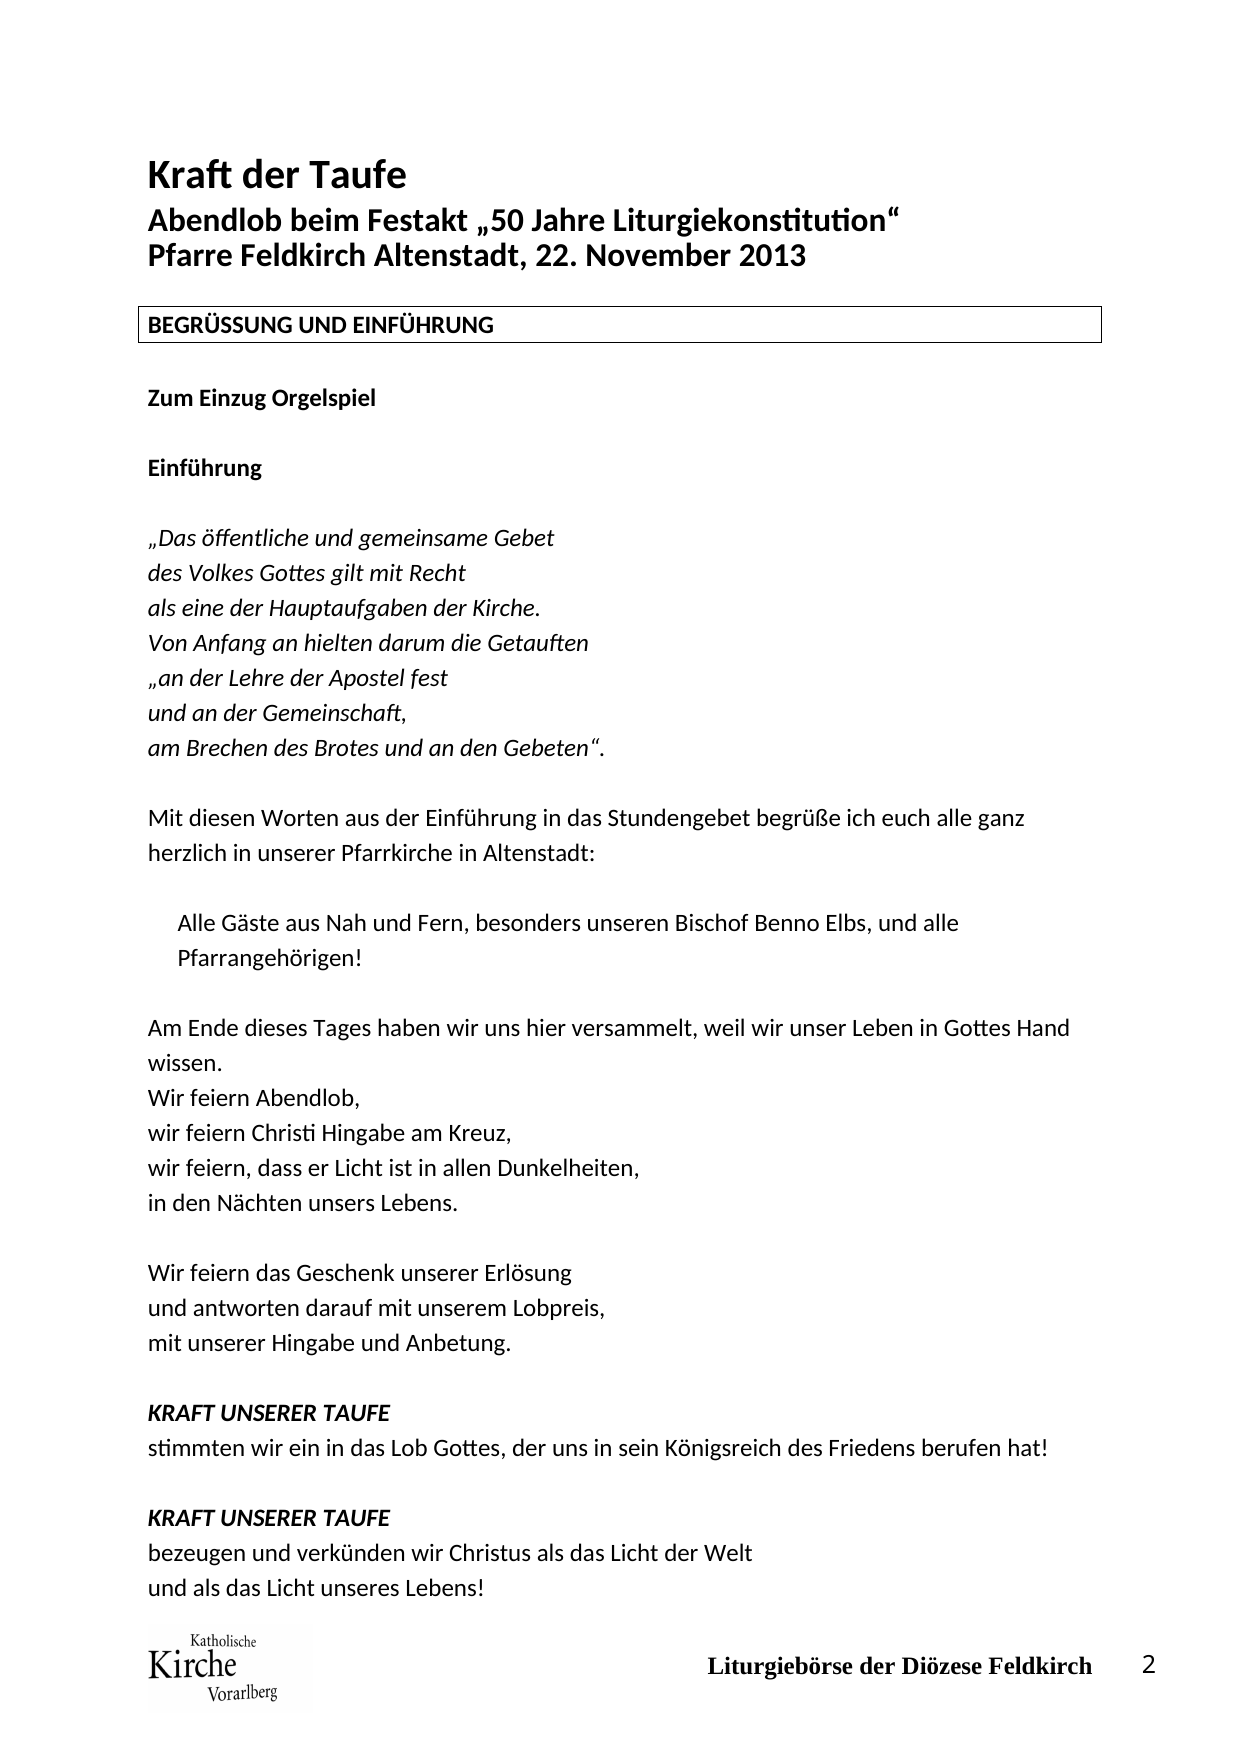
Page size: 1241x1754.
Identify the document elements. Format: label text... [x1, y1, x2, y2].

text Wir feiern das Geschenk unserer Erlösung [148, 1257, 1092, 1288]
text Mit diesen Worten aus der Einführung in das Stundengebet begrüße ich euch alle ganz herzlich in unserer Pfarrkirche in Altenstadt: [148, 802, 1092, 868]
text wir feiern Christi Hingabe am Kreuz, [148, 1117, 1092, 1148]
text KRAFT UNSERER TAUFE [148, 1502, 1092, 1533]
text und antworten darauf mit unserem Lobpreis, [148, 1292, 1092, 1323]
text als eine der Hauptaufgaben der Kirche. [148, 592, 1092, 623]
text Von Anfang an hielten darum die Getauften [148, 627, 1092, 658]
text Zum Einzug Orgelspiel [148, 382, 1092, 413]
text am Brechen des Brotes und an den Gebeten“. [148, 732, 1092, 763]
text Am Ende dieses Tages haben wir uns hier versammelt, weil wir unser Leben in Gottes Hand wissen. [148, 1012, 1092, 1078]
text bezeugen und verkünden wir Christus als das Licht der Welt [148, 1537, 1092, 1568]
text stimmten wir ein in das Lob Gottes, der uns in sein Königsreich des Friedens berufen hat! [148, 1432, 1092, 1463]
text Einführung [148, 452, 1092, 483]
text und als das Licht unseres Lebens! [148, 1572, 1092, 1603]
text Wir feiern Abendlob, [148, 1082, 1092, 1113]
text und an der Gemeinschaft, [148, 697, 1092, 728]
text mit unserer Hingabe und Anbetung. [148, 1327, 1092, 1358]
picture [147, 1624, 314, 1712]
text BEGRÜSSUNG UND EINFÜHRUNG [139, 307, 1101, 342]
text des Volkes Gottes gilt mit Recht [148, 557, 1092, 588]
text „an der Lehre der Apostel fest [148, 662, 1092, 693]
text KRAFT UNSERER TAUFE [148, 1397, 1092, 1428]
text „Das öffentliche und gemeinsame Gebet [148, 522, 1092, 553]
text Alle Gäste aus Nah und Fern, besonders unseren Bischof Benno Elbs, und alle Pfarrangehörigen! [177, 907, 1092, 973]
text Kraft der Taufe [148, 148, 1092, 198]
text wir feiern, dass er Licht ist in allen Dunkelheiten, [148, 1152, 1092, 1183]
text in den Nächten unsers Lebens. [148, 1187, 1092, 1218]
text Pfarre Feldkirch Altenstadt, 22. November 2013 [148, 239, 1092, 306]
text Abendlob beim Festakt „50 Jahre Liturgiekonstitution“ [148, 198, 1092, 239]
